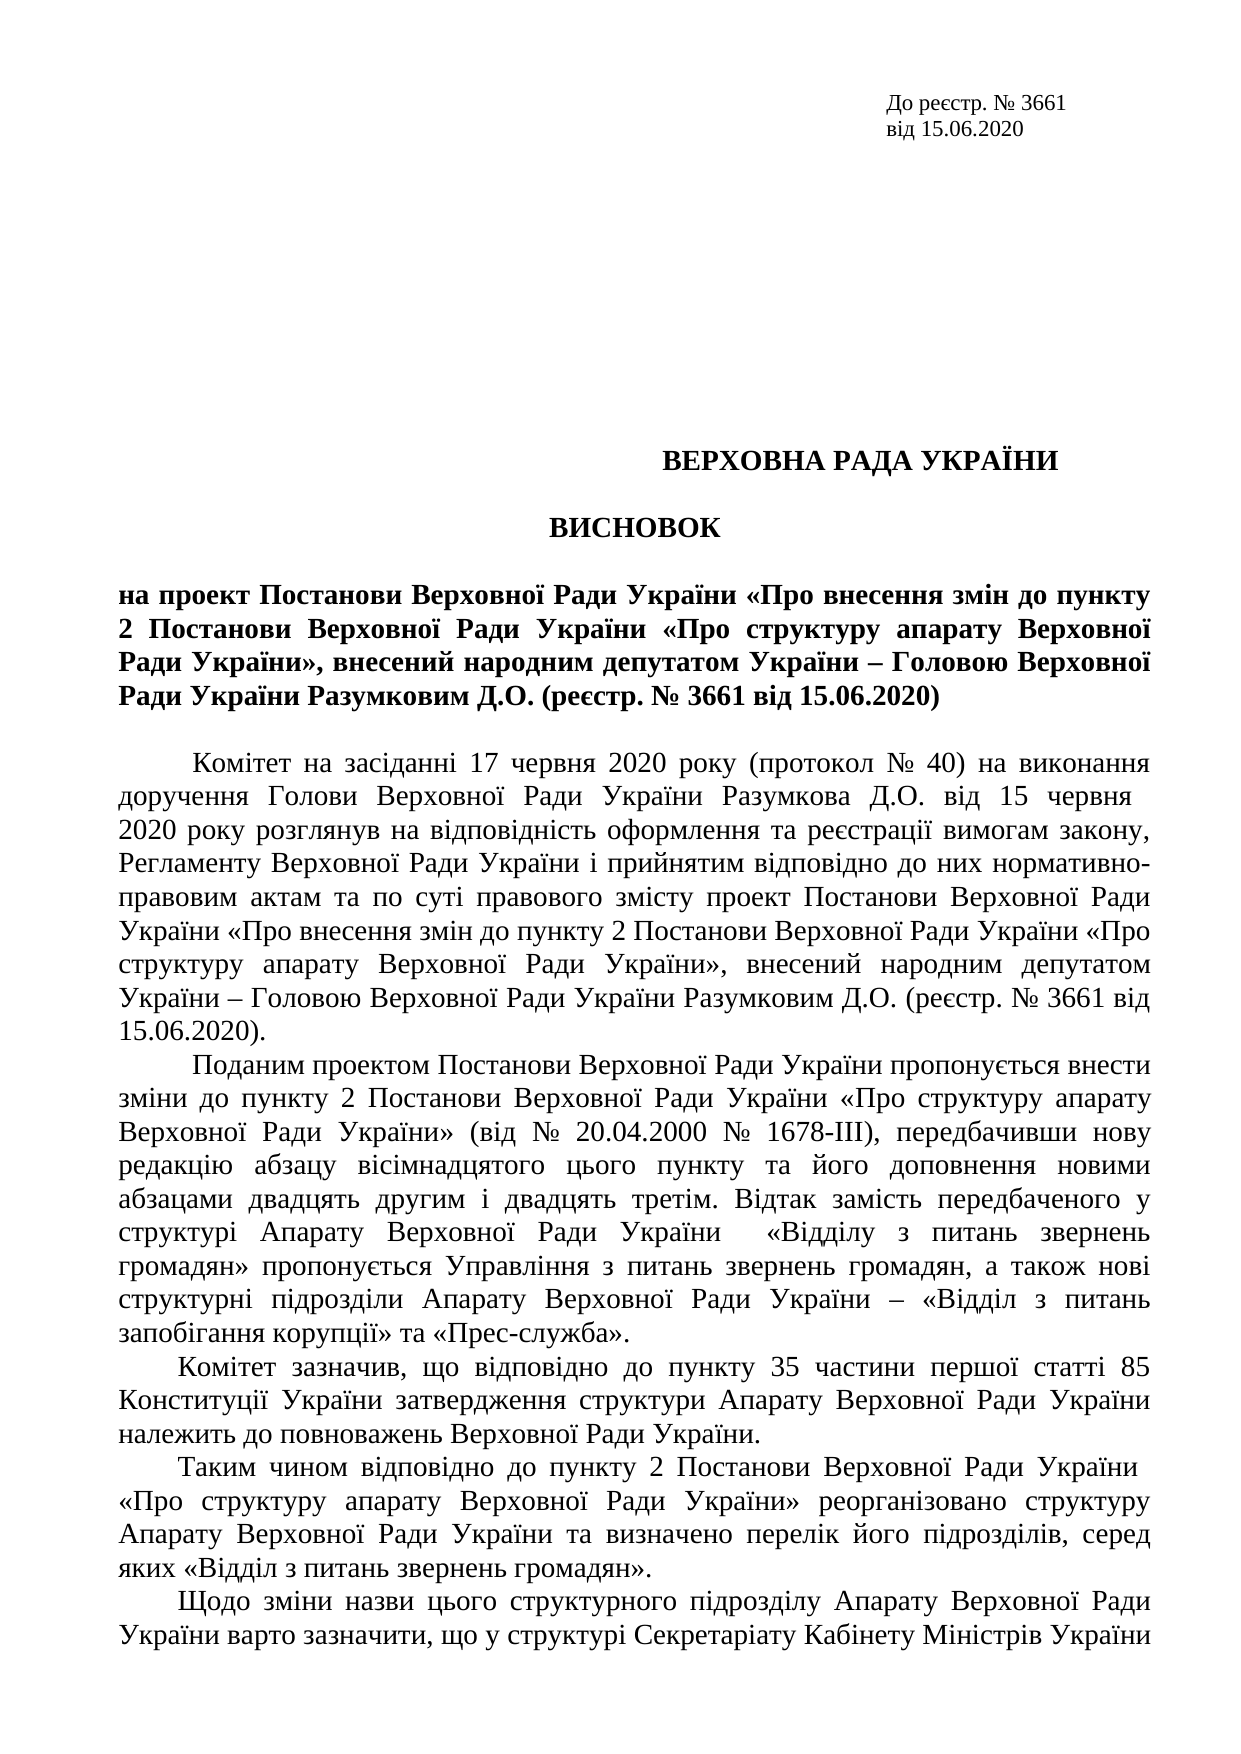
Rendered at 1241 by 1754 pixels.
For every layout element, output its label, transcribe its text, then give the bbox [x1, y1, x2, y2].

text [118, 1583, 1152, 1651]
text ВИСНОВОК [118, 510, 1152, 544]
subtitle Комітет на засіданні 17 червня 2020 року (протокол № 40) на виконання доручення Голови Верховної Ради України Разумкова Д.О. від 15 червня 2020 року розглянув на відповідність оформлення та реєстрації вимогам закону, Регламенту Верховної Ради України і прийнятим відповідно до них нормативно-правовим актам та по суті правового змісту проект Постанови Верховної Ради України «Про внесення змін до пункту 2 Постанови Верховної Ради України «Про структуру апарату Верховної Ради України», внесений народним депутатом України – Головою Верховної Ради України Разумковим Д.О. (реєстр. № 3661 від 15.06.2020). [118, 745, 1152, 1047]
subtitle на проект Постанови Верховної Ради України «Про внесення змін до пункту 2 Постанови Верховної Ради України «Про структуру апарату Верховної Ради України», внесений народним депутатом України – Головою Верховної Ради України Разумковим Д.О. (реєстр. № 3661 від 15.06.2020) [118, 577, 1152, 711]
text від 15.06.2020 [886, 115, 1152, 141]
text Комітет зазначив, що відповідно до пункту 35 частини першої статті 85 Конституції України затвердження структури Апарату Верховної Ради України належить до повноважень Верховної Ради України. [118, 1349, 1152, 1449]
text До реєстр. № 3661 [886, 88, 1152, 115]
text Таким чином відповідно до пункту 2 Постанови Верховної Ради України «Про структуру апарату Верховної Ради України» реорганізовано структуру Апарату Верховної Ради України та визначено перелік його підрозділів, серед яких «Відділ з питань звернень громадян». [118, 1449, 1152, 1583]
subtitle ВЕРХОВНА РАДА УКРАЇНИ [568, 443, 1152, 477]
text Поданим проектом Постанови Верховної Ради України пропонується внести зміни до пункту 2 Постанови Верховної Ради України «Про структуру апарату Верховної Ради України» (від № 20.04.2000 № 1678-III), передбачивши нову редакцію абзацу вісімнадцятого цього пункту та його доповнення новими абзацами двадцять другим і двадцять третім. Відтак замість передбаченого у структурі Апарату Верховної Ради України «Відділу з питань звернень громадян» пропонується Управління з питань звернень громадян, а також нові структурні підрозділи Апарату Верховної Ради України – «Відділ з питань запобігання корупції» та «Прес-служба». [118, 1047, 1152, 1349]
